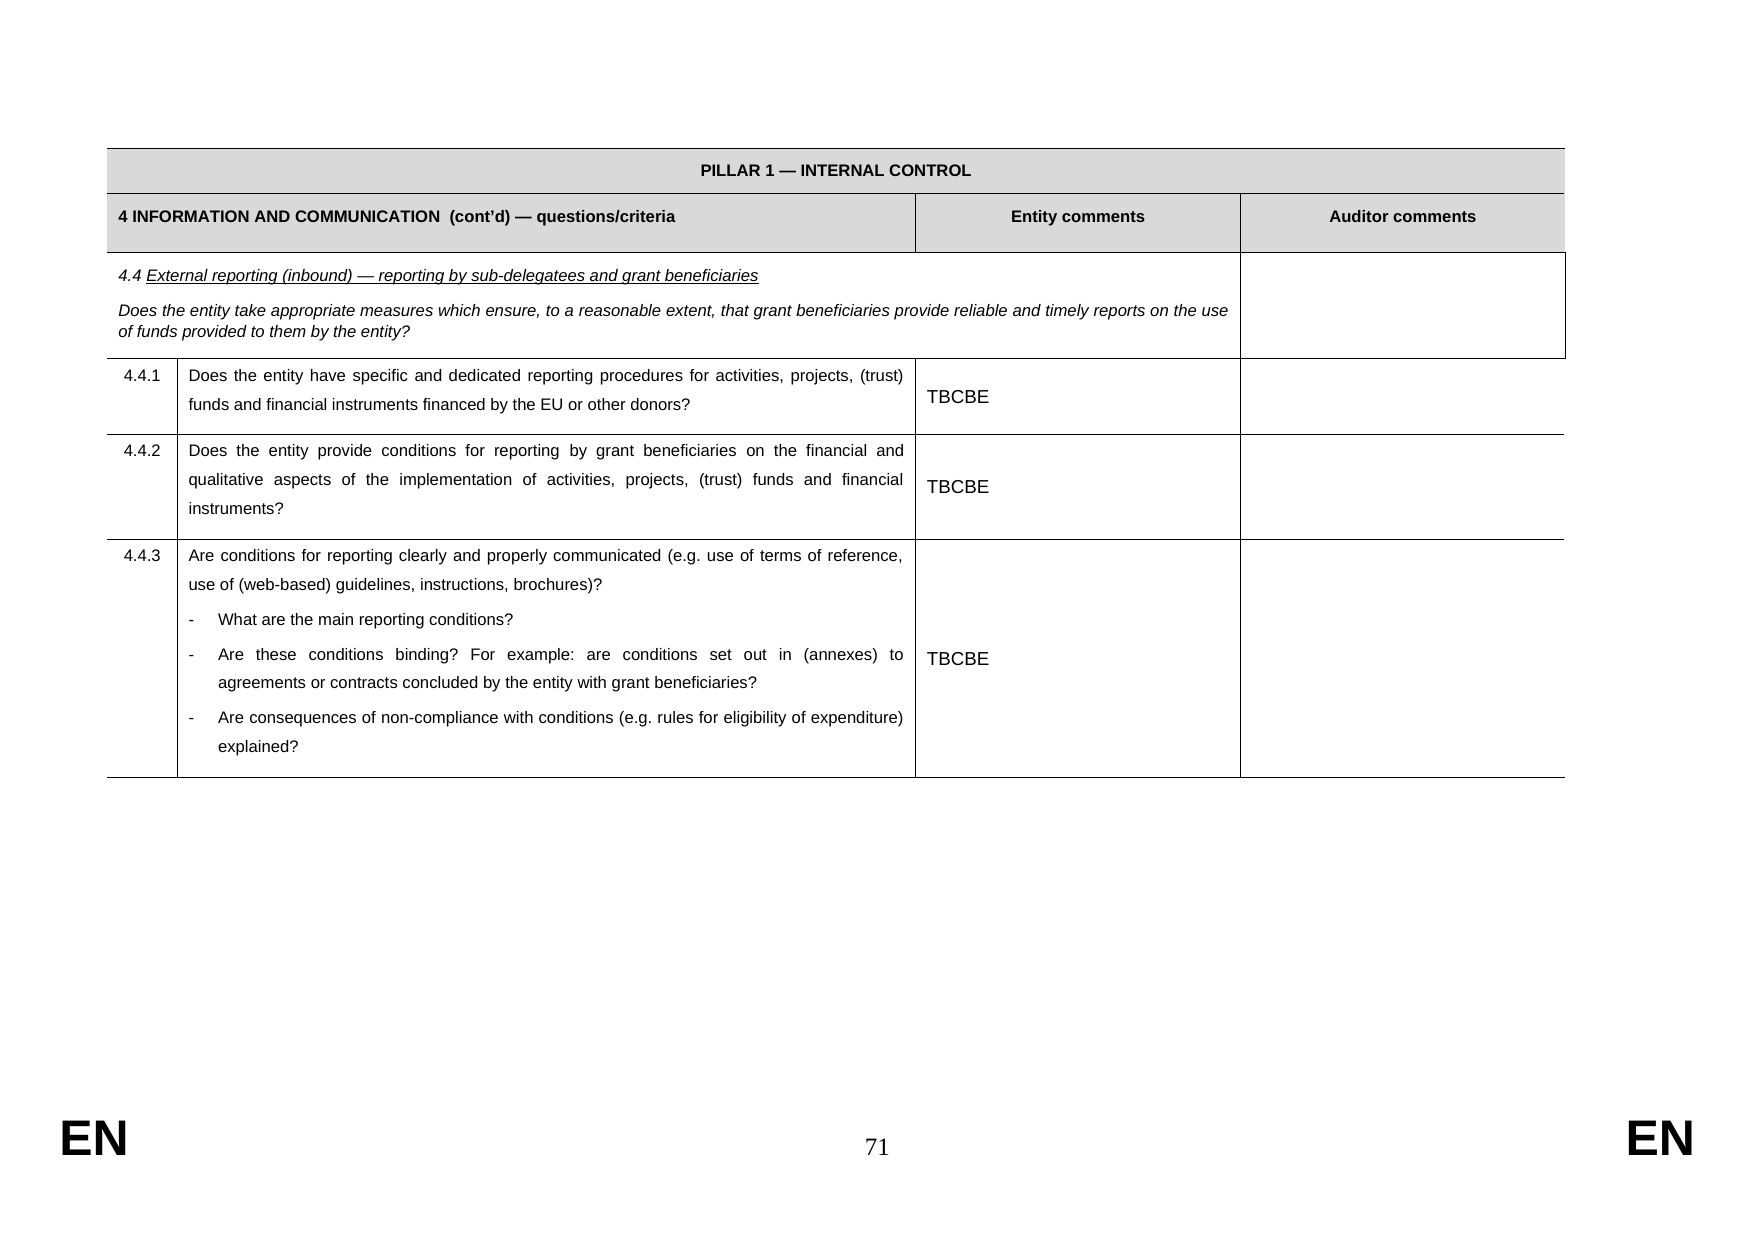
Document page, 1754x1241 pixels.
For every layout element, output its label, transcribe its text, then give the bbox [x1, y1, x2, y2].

table_cell TBCBE [916, 435, 1240, 538]
table_cell Auditor comments [1241, 193, 1565, 252]
table_cell Does the entity provide conditions for reporting by grant beneficiaries on the financial and qualitative aspects of the implementation of activities, projects, (trust) funds and financial instruments? [178, 435, 915, 538]
table_cell 4 INFORMATION AND COMMUNICATION (cont’d) — questions/criteria [107, 194, 915, 252]
table_cell [1241, 253, 1565, 358]
table_header PILLAR 1 — INTERNAL CONTROL [107, 149, 1565, 193]
table_cell 4.4.3 [107, 540, 177, 777]
table_cell Entity comments [916, 194, 1240, 252]
table_cell 4.4.2 [107, 435, 177, 538]
table_cell TBCBE [916, 540, 1240, 777]
table_cell Are conditions for reporting clearly and properly communicated (e.g. use of terms of reference, use of (web-based) guidelines, instructions, brochures)? - What are the main reporting conditions? - Are these conditions binding? For example: are conditions set out in (annexes) to agreements or contracts concluded by the entity with grant beneficiaries? - Are consequences of non-compliance with conditions (e.g. rules for eligibility of expenditure) explained? [178, 540, 915, 777]
table_cell Does the entity have specific and dedicated reporting procedures for activities, projects, (trust) funds and financial instruments financed by the EU or other donors? [178, 359, 915, 434]
table_cell 4.4 External reporting (inbound) — reporting by sub-delegatees and grant beneficiaries Does the entity take appropriate measures which ensure, to a reasonable extent, that grant beneficiaries provide reliable and timely reports on the use of funds provided to them by the entity? [107, 253, 1240, 358]
table_cell [1241, 539, 1565, 777]
table_cell [1241, 359, 1565, 434]
table_cell [1241, 434, 1565, 538]
table_cell 4.4.1 [107, 359, 177, 434]
table_cell TBCBE [916, 359, 1240, 434]
